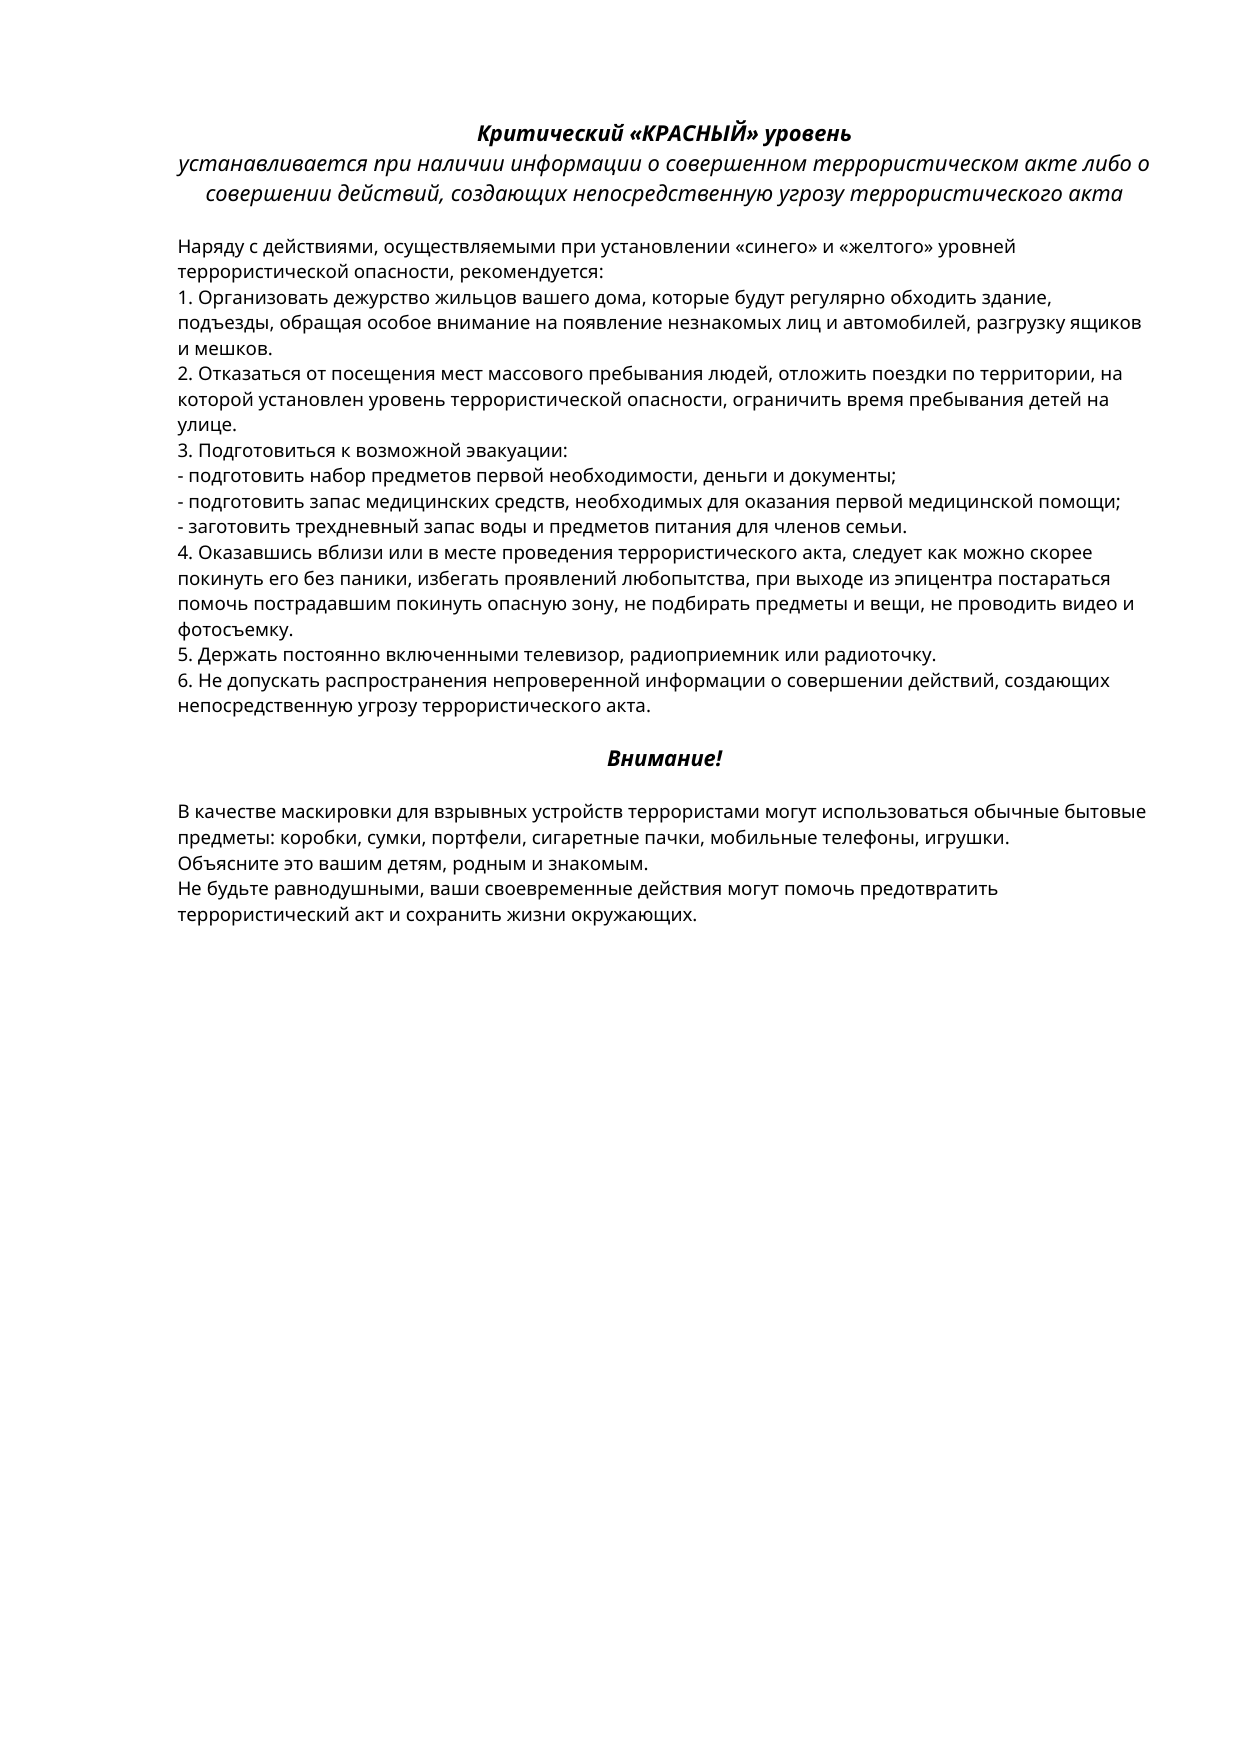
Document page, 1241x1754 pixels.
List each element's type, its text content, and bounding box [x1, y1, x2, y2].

text 6. Не допускать распространения непроверенной информации о совершении действий, создающих непосредственную угрозу террористического акта. [177, 667, 1152, 718]
text устанавливается при наличии информации о совершенном террористическом акте либо о совершении действий, создающих непосредственную угрозу террористического акта [177, 148, 1152, 207]
text Наряду с действиями, осуществляемыми при установлении «синего» и «желтого» уровней террористической опасности, рекомендуется: [177, 233, 1152, 284]
text 5. Держать постоянно включенными телевизор, радиоприемник или радиоточку. [177, 641, 1152, 667]
text - заготовить трехдневный запас воды и предметов питания для членов семьи. [177, 514, 1152, 539]
text Объясните это вашим детям, родным и знакомым. [177, 850, 1152, 875]
text Не будьте равнодушными, ваши своевременные действия могут помочь предотвратить террористический акт и сохранить жизни окружающих. [177, 875, 1152, 926]
text Внимание! [177, 743, 1152, 773]
text В качестве маскировки для взрывных устройств террористами могут использоваться обычные бытовые предметы: коробки, сумки, портфели, сигаретные пачки, мобильные телефоны, игрушки. [177, 799, 1152, 850]
text 2. Отказаться от посещения мест массового пребывания людей, отложить поездки по территории, на которой установлен уровень террористической опасности, ограничить время пребывания детей на улице. [177, 361, 1152, 437]
text 1. Организовать дежурство жильцов вашего дома, которые будут регулярно обходить здание, подъезды, обращая особое внимание на появление незнакомых лиц и автомобилей, разгрузку ящиков и мешков. [177, 284, 1152, 361]
text Критический «КРАСНЫЙ» уровень [177, 118, 1152, 148]
text - подготовить запас медицинских средств, необходимых для оказания первой медицинской помощи; [177, 488, 1152, 514]
text 3. Подготовиться к возможной эвакуации: [177, 437, 1152, 463]
text - подготовить набор предметов первой необходимости, деньги и документы; [177, 463, 1152, 488]
text 4. Оказавшись вблизи или в месте проведения террористического акта, следует как можно скорее покинуть его без паники, избегать проявлений любопытства, при выходе из эпицентра постараться помочь пострадавшим покинуть опасную зону, не подбирать предметы и вещи, не проводить видео и фотосъемку. [177, 539, 1152, 641]
